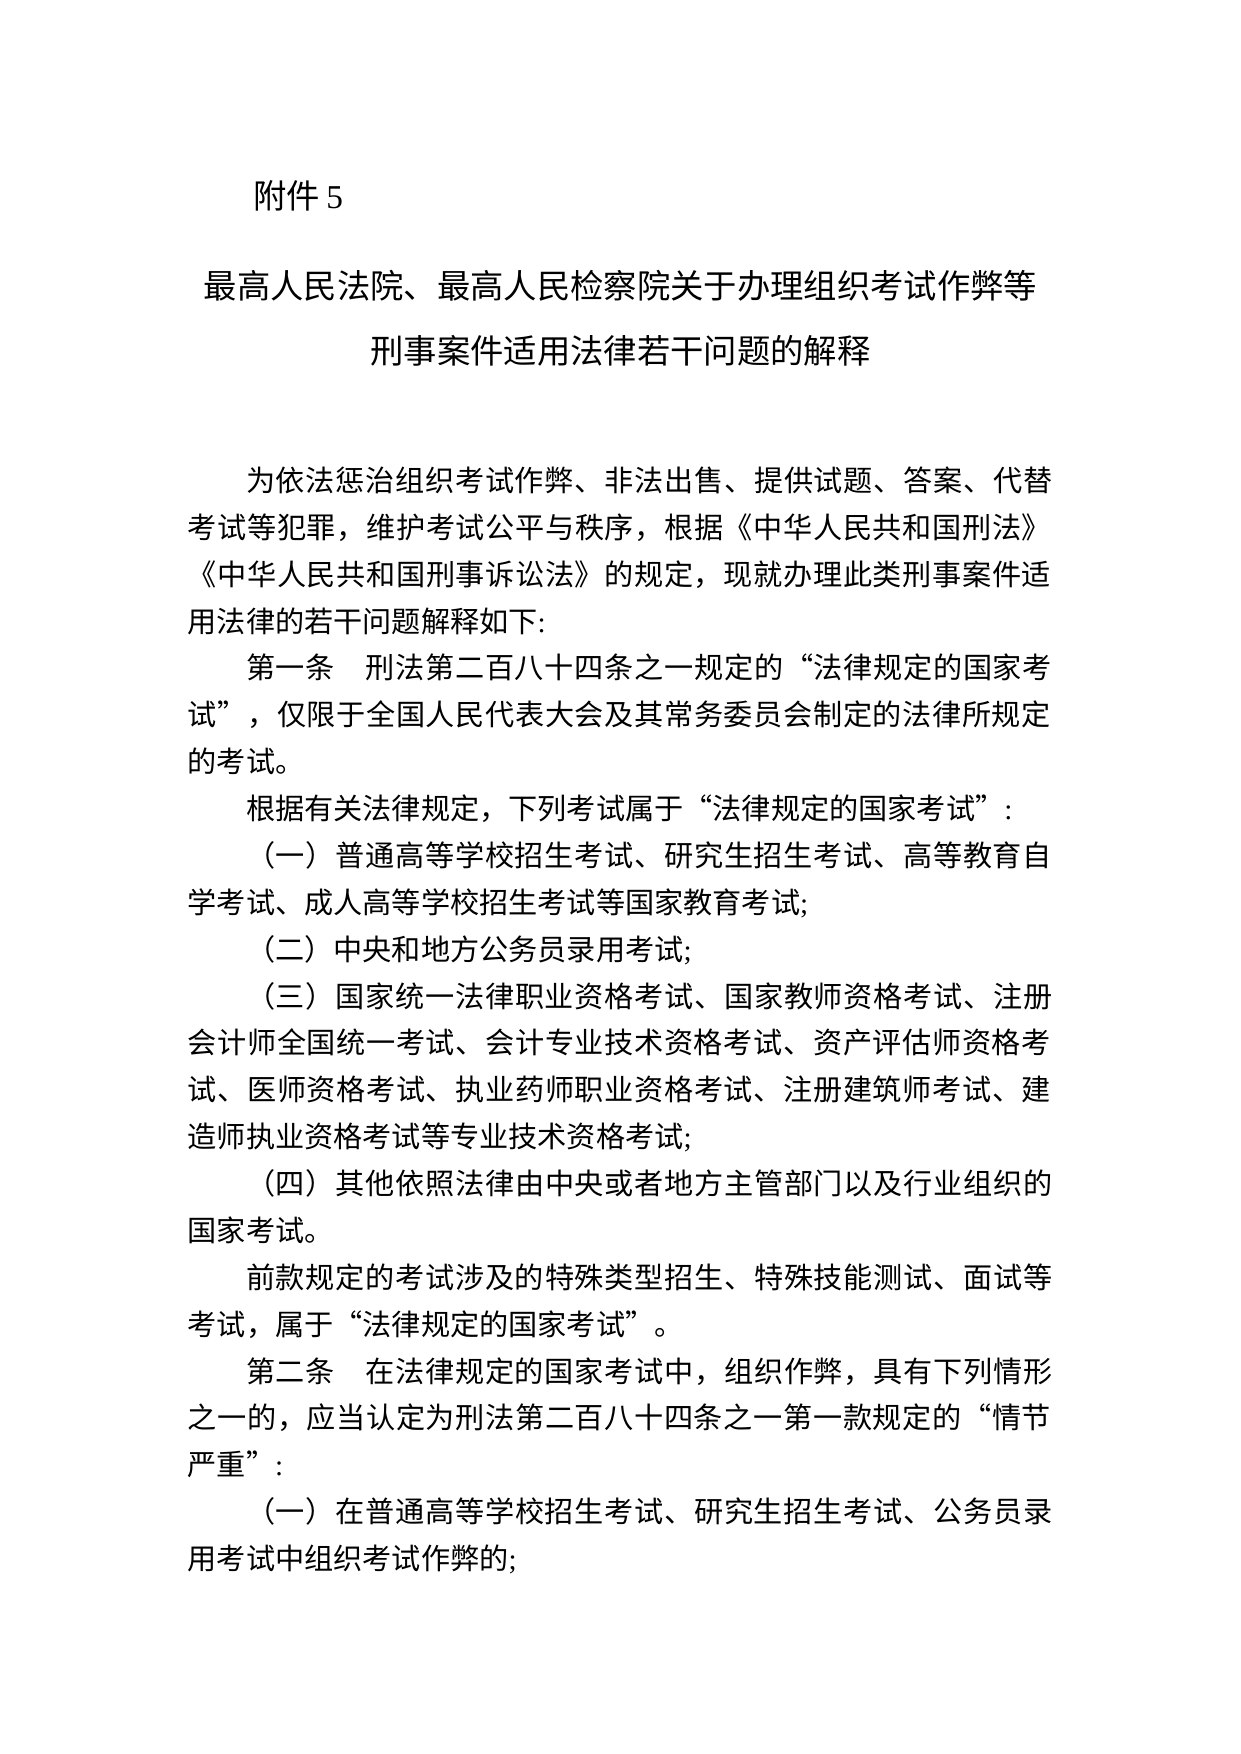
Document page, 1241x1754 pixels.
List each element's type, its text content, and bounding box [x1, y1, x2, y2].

subtitle 最高人民法院、最高人民检察院关于办理组织考试作弊等刑事案件适用法律若干问题的解释 [187, 252, 1053, 382]
text （一）普通高等学校招生考试、研究生招生考试、高等教育自学考试、成人高等学校招生考试等国家教育考试; [187, 829, 1053, 923]
text 第二条 在法律规定的国家考试中，组织作弊，具有下列情形之一的，应当认定为刑法第二百八十四条之一第一款规定的“情节严重”: [187, 1344, 1053, 1485]
text 第一条 刑法第二百八十四条之一规定的“法律规定的国家考试”，仅限于全国人民代表大会及其常务委员会制定的法律所规定的考试。 [187, 641, 1053, 782]
text 为依法惩治组织考试作弊、非法出售、提供试题、答案、代替考试等犯罪，维护考试公平与秩序，根据《中华人民共和国刑法》《中华人民共和国刑事诉讼法》的规定，现就办理此类刑事案件适用法律的若干问题解释如下: [187, 454, 1053, 641]
text 前款规定的考试涉及的特殊类型招生、特殊技能测试、面试等考试，属于“法律规定的国家考试”。 [187, 1251, 1053, 1344]
text 附件5 [187, 162, 1053, 227]
text （四）其他依照法律由中央或者地方主管部门以及行业组织的国家考试。 [187, 1157, 1053, 1251]
text （三）国家统一法律职业资格考试、国家教师资格考试、注册会计师全国统一考试、会计专业技术资格考试、资产评估师资格考试、医师资格考试、执业药师职业资格考试、注册建筑师考试、建造师执业资格考试等专业技术资格考试; [187, 969, 1053, 1157]
text 根据有关法律规定，下列考试属于“法律规定的国家考试”: [187, 782, 1053, 829]
text （二）中央和地方公务员录用考试; [187, 923, 1053, 969]
text （一）在普通高等学校招生考试、研究生招生考试、公务员录用考试中组织考试作弊的; [187, 1485, 1053, 1579]
